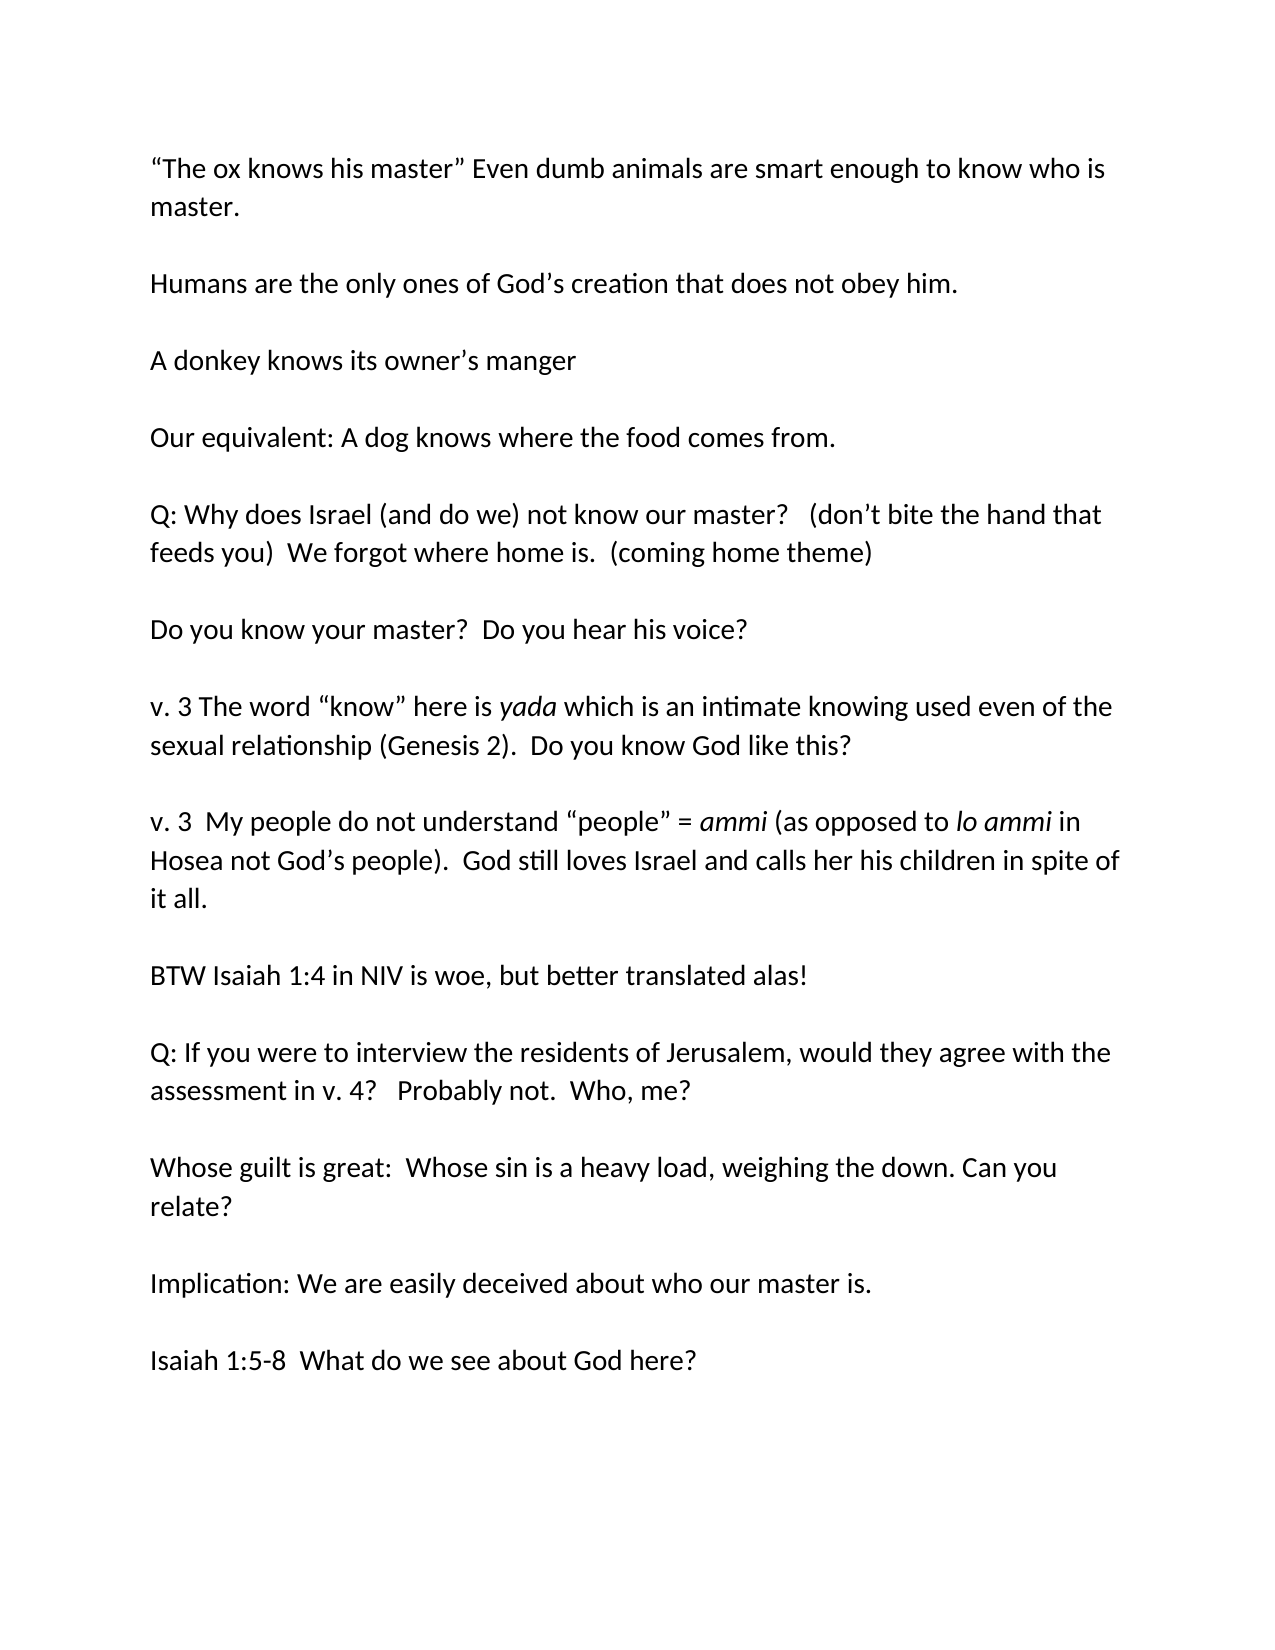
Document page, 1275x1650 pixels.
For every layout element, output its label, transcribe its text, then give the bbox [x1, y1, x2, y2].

text Our equivalent: A dog knows where the food comes from. [150, 419, 1125, 455]
text A donkey knows its owner’s manger [150, 342, 1125, 378]
text Isaiah 1:5-8 What do we see about God here? [150, 1342, 1125, 1377]
text v. 3 The word “know” here is yada which is an intimate knowing used even of the sexual relationship (Genesis 2). Do you know God like this? [150, 688, 1125, 762]
text v. 3 My people do not understand “people” = ammi (as opposed to lo ammi in Hosea not God’s people). God still loves Israel and calls her his children in spite of it all. [150, 803, 1125, 916]
text Q: Why does Israel (and do we) not know our master? (don’t bite the hand that feeds you) We forgot where home is. (coming home theme) [150, 496, 1125, 570]
text Whose guilt is great: Whose sin is a heavy load, weighing the down. Can you relate? [150, 1149, 1125, 1223]
text “The ox knows his master” Even dumb animals are smart enough to know who is master. [150, 150, 1125, 224]
text Implication: We are easily deceived about who our master is. [150, 1265, 1125, 1300]
text Humans are the only ones of God’s creation that does not obey him. [150, 265, 1125, 301]
text Do you know your master? Do you hear his voice? [150, 611, 1125, 647]
text Q: If you were to interview the residents of Jerusalem, would they agree with the assessment in v. 4? Probably not. Who, me? [150, 1034, 1125, 1108]
text BTW Isaiah 1:4 in NIV is woe, but better translated alas! [150, 957, 1125, 993]
